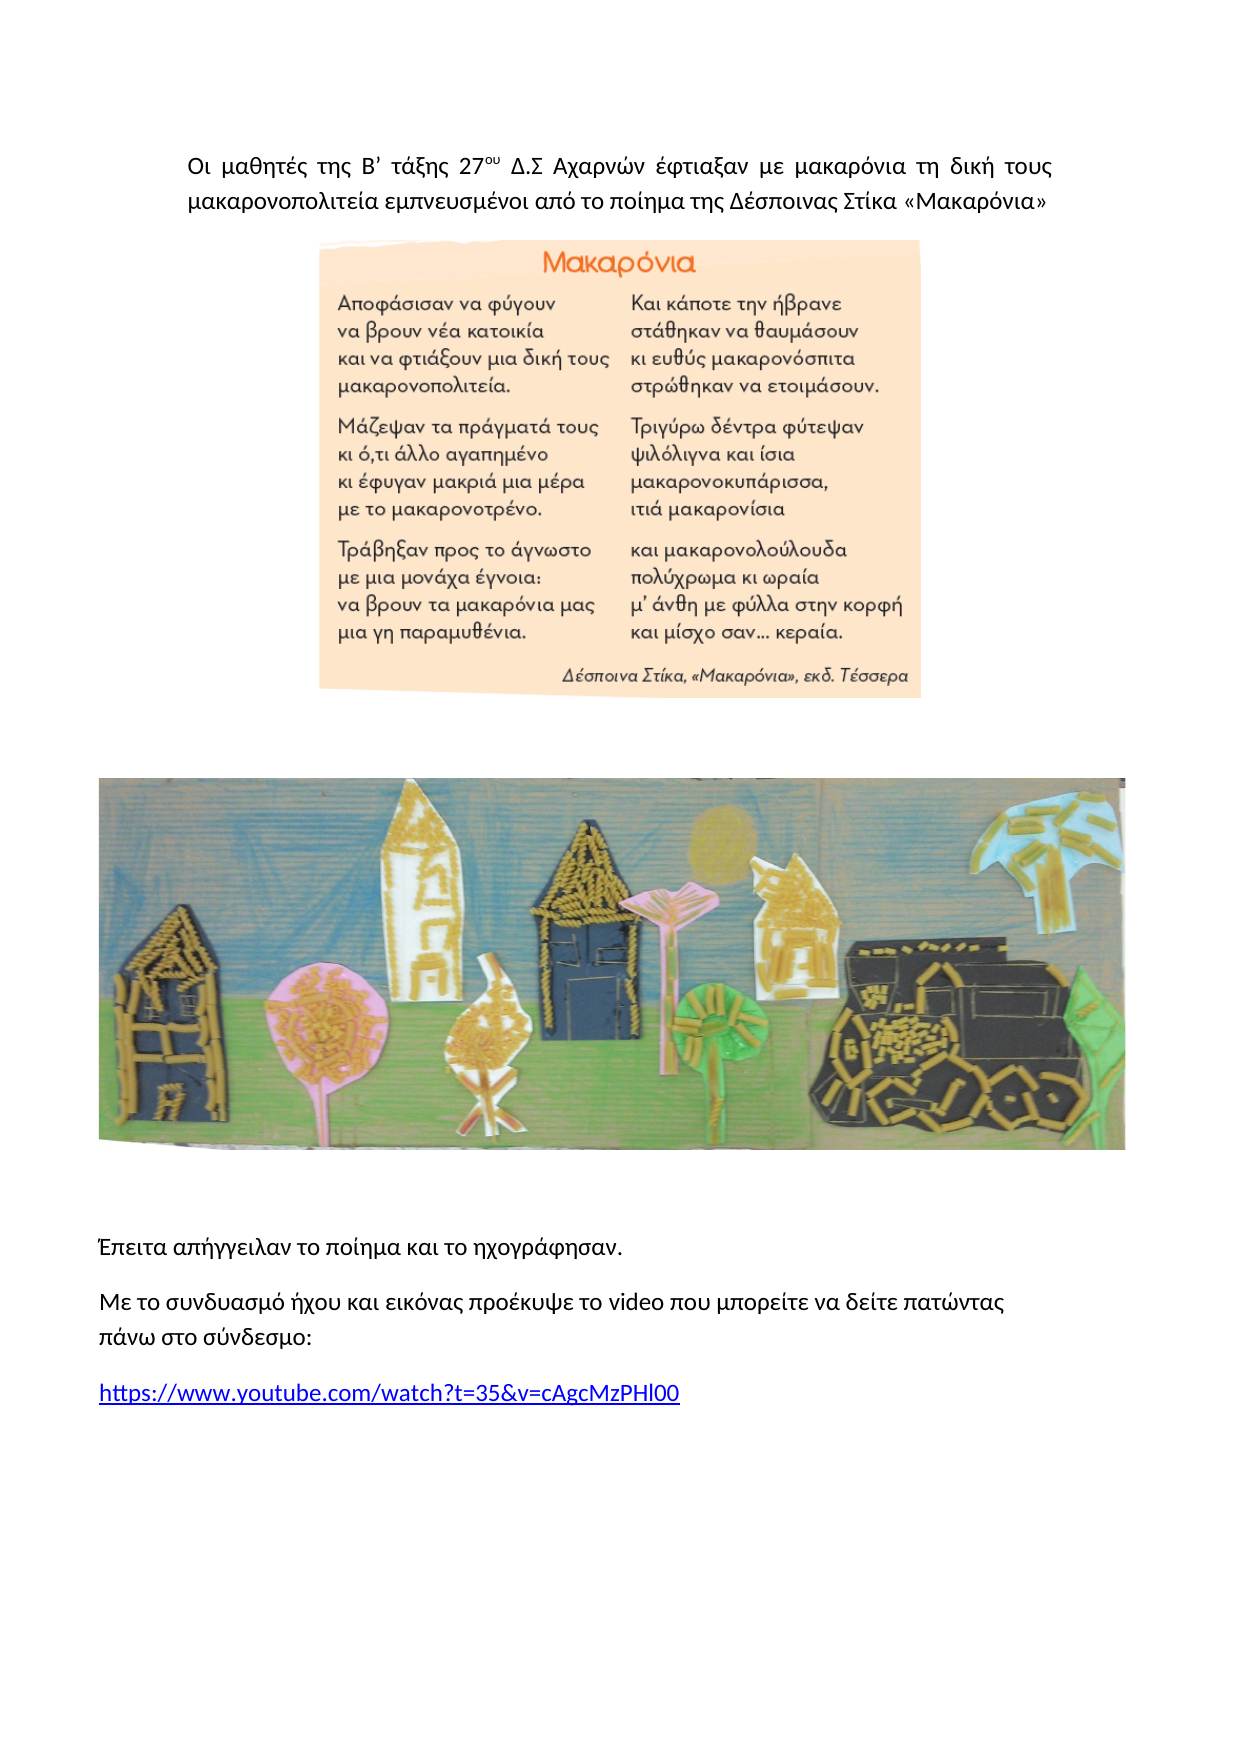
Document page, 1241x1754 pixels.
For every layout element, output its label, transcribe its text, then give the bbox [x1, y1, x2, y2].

picture [319, 240, 921, 698]
picture [98, 778, 1126, 1150]
text Με το συνδυασμό ήχου και εικόνας προέκυψε το video που μπορείτε να δείτε πατώντας πάνω στο σύνδεσμο: [99, 1287, 1053, 1352]
text https://www.youtube.com/watch?t=35&v=cAgcMzPHl00 [99, 1377, 1053, 1408]
text Οι μαθητές της Β’ τάξης 27ου Δ.Σ Αχαρνών έφτιαξαν με μακαρόνια τη δική τους μακαρονοπολιτεία εμπνευσμένοι από το ποίημα της Δέσποινας Στίκα «Μακαρόνια» [187, 150, 1053, 216]
text Έπειτα απήγγειλαν το ποίημα και το ηχογράφησαν. [99, 1231, 1053, 1261]
